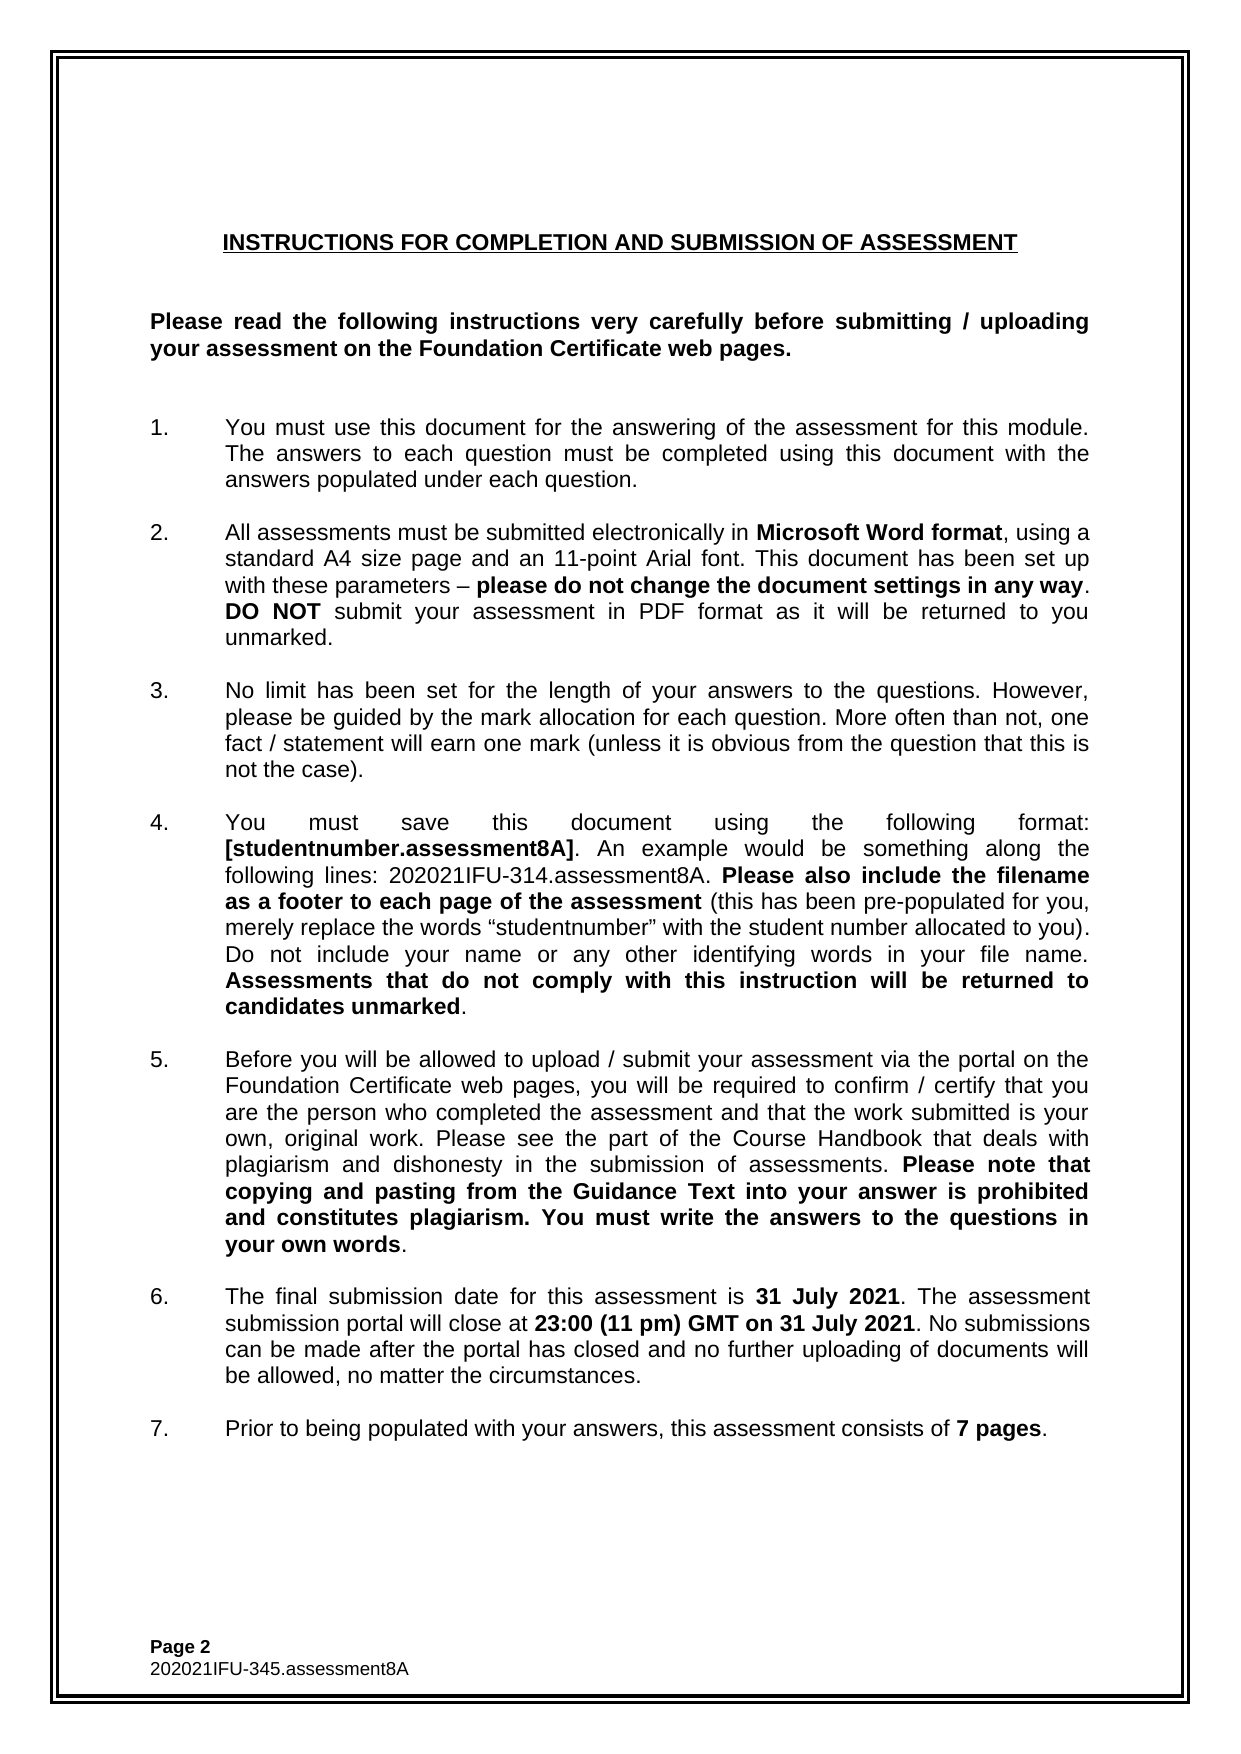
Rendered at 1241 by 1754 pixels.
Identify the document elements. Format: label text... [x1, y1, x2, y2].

text 3. No limit has been set for the length of your answers to the questions. However, please be guided by the mark allocation for each question. More often than not, one fact / statement will earn one mark (unless it is obvious from the question that this is not the case). [150, 677, 1090, 782]
text Please read the following instructions very carefully before submitting / uploading your assessment on the Foundation Certificate web pages. [150, 308, 1090, 361]
text 1. You must use this document for the answering of the assessment for this module. The answers to each question must be completed using this document with the answers populated under each question. [150, 413, 1090, 493]
text 7. Prior to being populated with your answers, this assessment consists of 7 pages. [150, 1415, 1090, 1441]
text INSTRUCTIONS FOR COMPLETION AND SUBMISSION OF ASSESSMENT [150, 229, 1090, 255]
text 2. All assessments must be submitted electronically in Microsoft Word format, using a standard A4 size page and an 11-point Arial font. This document has been set up with these parameters – please do not change the document settings in any way. DO NOT submit your assessment in PDF format as it will be returned to you unmarked. [150, 519, 1090, 651]
text 6. The final submission date for this assessment is 31 July 2021. The assessment submission portal will close at 23:00 (11 pm) GMT on 31 July 2021. No submissions can be made after the portal has closed and no further uploading of documents will be allowed, no matter the circumstances. [150, 1283, 1090, 1389]
text 5. Before you will be allowed to upload / submit your assessment via the portal on the Foundation Certificate web pages, you will be required to confirm / certify that you are the person who completed the assessment and that the work submitted is your own, original work. Please see the part of the Course Handbook that deals with plagiarism and dishonesty in the submission of assessments. Please note that copying and pasting from the Guidance Text into your answer is prohibited and constitutes plagiarism. You must write the answers to the questions in your own words. [150, 1046, 1090, 1257]
text 4. You must save this document using the following format: [studentnumber.assessment8A]. An example would be something along the following lines: 202021IFU-314.assessment8A. Please also include the filename as a footer to each page of the assessment (this has been pre-populated for you, merely replace the words “studentnumber” with the student number allocated to you). Do not include your name or any other identifying words in your file name. Assessments that do not comply with this instruction will be returned to candidates unmarked. [150, 809, 1090, 1020]
